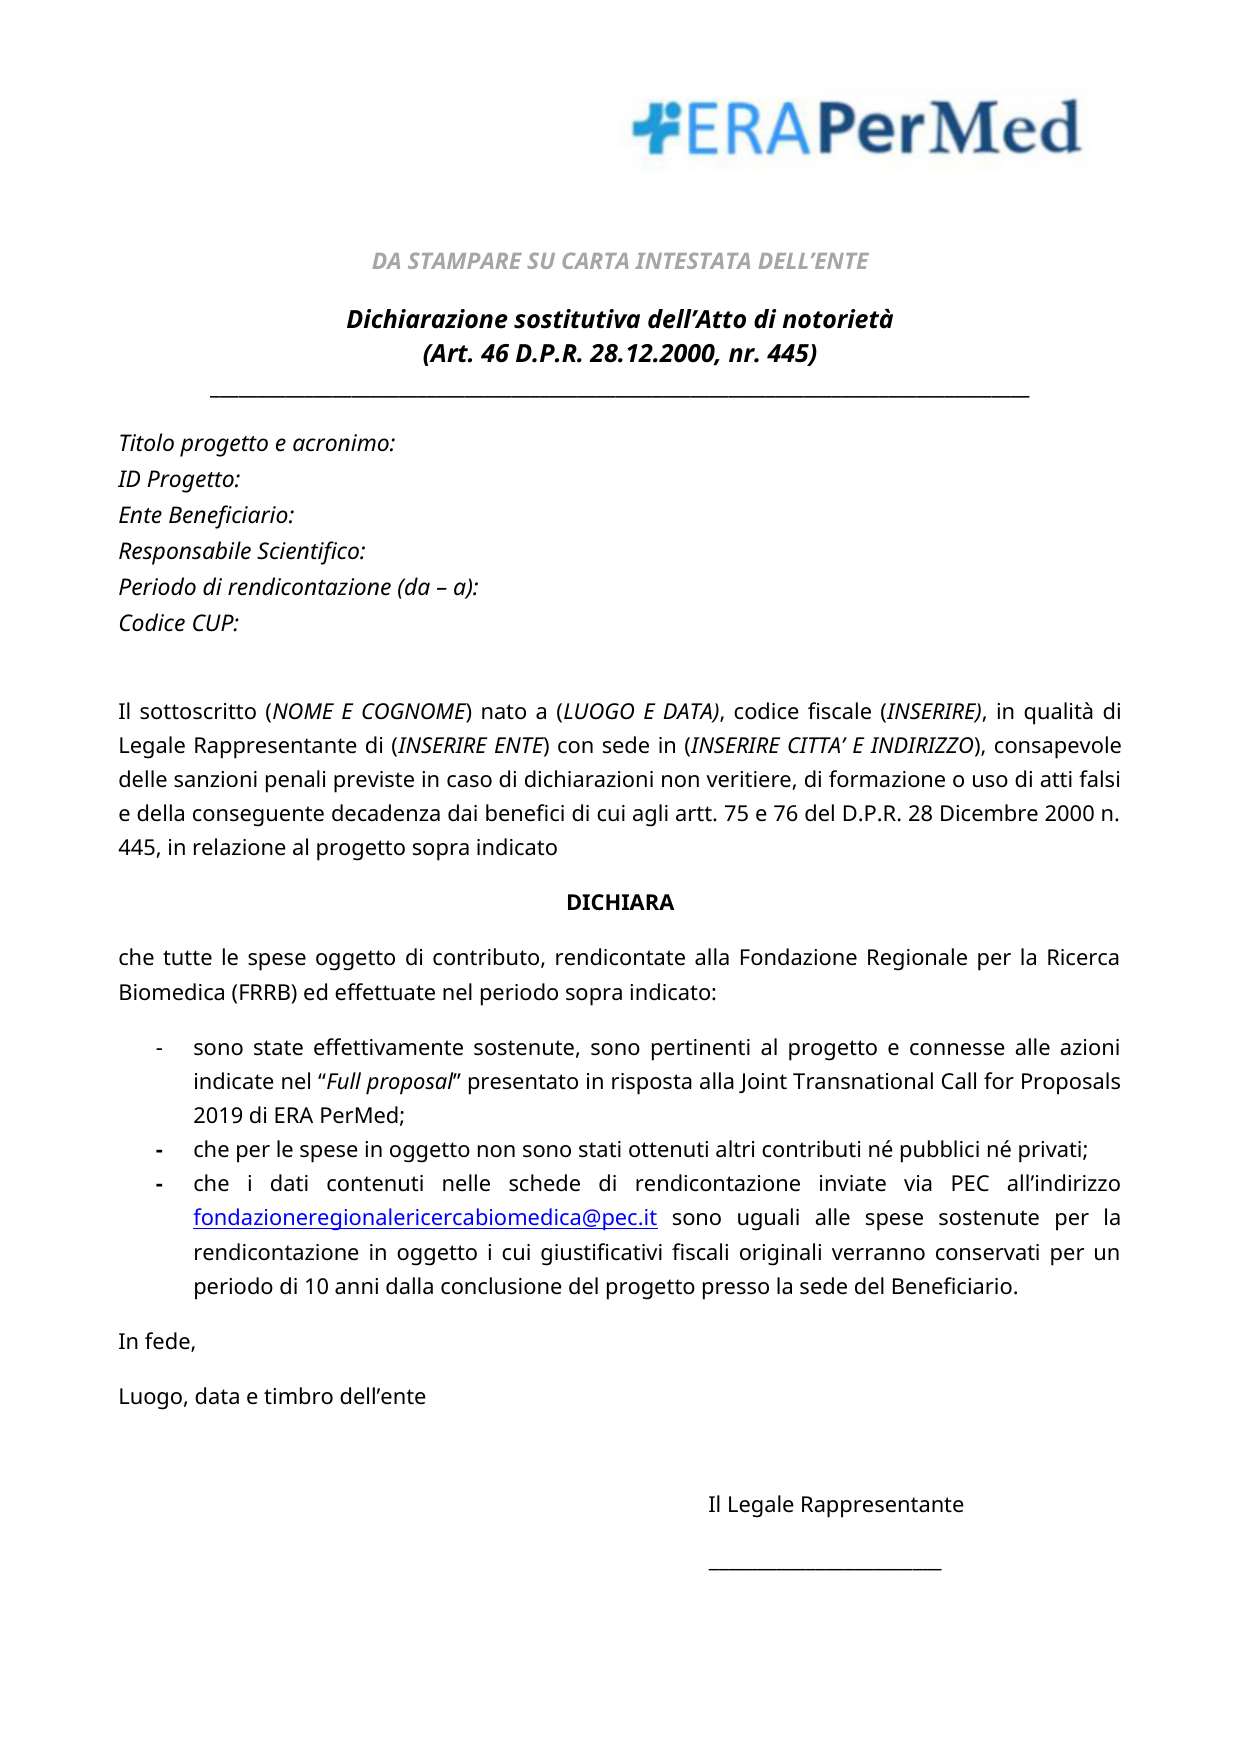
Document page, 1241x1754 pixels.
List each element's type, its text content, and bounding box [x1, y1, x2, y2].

text In fede, [118, 1326, 1122, 1355]
text DICHIARA [118, 887, 1122, 917]
text Luogo, data e timbro dell’ente [118, 1381, 1122, 1410]
list che i dati contenuti nelle schede di rendicontazione inviate via PEC all’indirizzo fondazioneregionalericercabiomedica@pec.it sono uguali alle spese sostenute per la rendicontazione in oggetto i cui giustificativi fiscali originali verranno conservati per un periodo di 10 anni dalla conclusione del progetto presso la sede del Beneficiario. [156, 1168, 1122, 1300]
text (Art. 46 D.P.R. 28.12.2000, nr. 445) [118, 336, 1122, 370]
text che tutte le spese oggetto di contributo, rendicontate alla Fondazione Regionale per la Ricerca Biomedica (FRRB) ed effettuate nel periodo sopra indicato: [118, 942, 1122, 1006]
text ID Progetto: [118, 463, 1122, 494]
list sono state effettivamente sostenute, sono pertinenti al progetto e connesse alle azioni indicate nel “Full proposal” presentato in risposta alla Joint Transnational Call for Proposals 2019 di ERA PerMed; [156, 1031, 1122, 1129]
text Titolo progetto e acronimo: [118, 427, 1122, 458]
text Periodo di rendicontazione (da – a): [118, 571, 1122, 602]
text Codice CUP: [118, 607, 1122, 638]
text DA STAMPARE SU CARTA INTESTATA DELL’ENTE [118, 245, 1122, 277]
text Ente Beneficiario: [118, 499, 1122, 530]
text _______________________________________________________________________________________ [118, 370, 1122, 401]
list che per le spese in oggetto non sono stati ottenuti altri contributi né pubblici né privati; [156, 1134, 1122, 1164]
text Il sottoscritto (NOME E COGNOME) nato a (LUOGO E DATA), codice fiscale (INSERIRE), in qualità di Legale Rappresentante di (INSERIRE ENTE) con sede in (INSERIRE CITTA’ E INDIRIZZO), consapevole delle sanzioni penali previste in caso di dichiarazioni non veritiere, di formazione o uso di atti falsi e della conseguente decadenza dai benefici di cui agli artt. 75 e 76 del D.P.R. 28 Dicembre 2000 n. 445, in relazione al progetto sopra indicato [118, 696, 1122, 862]
text Responsabile Scientifico: [118, 535, 1122, 566]
text ________________________ [709, 1544, 1122, 1574]
picture [618, 61, 1153, 188]
text Il Legale Rappresentante [634, 1489, 1122, 1519]
text Dichiarazione sostitutiva dell’Atto di notorietà [118, 302, 1122, 336]
